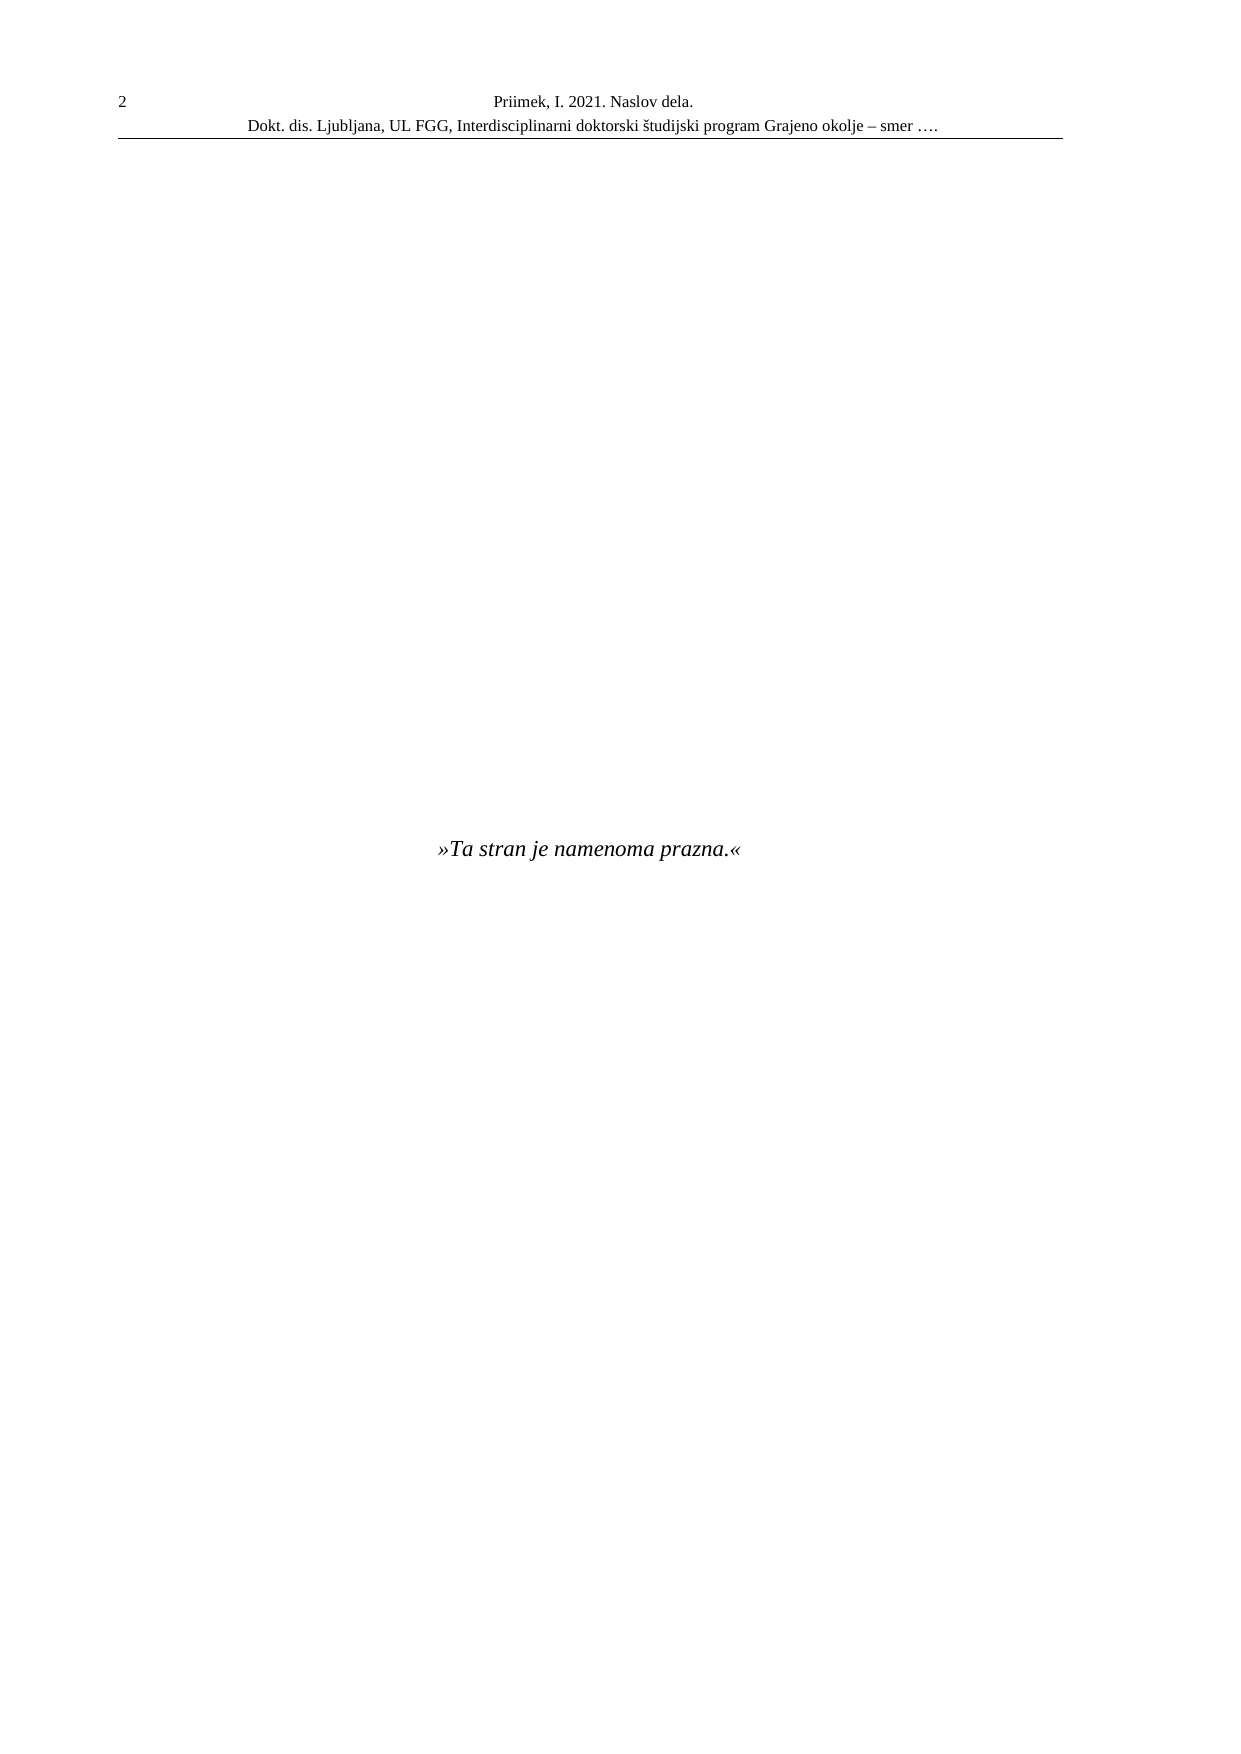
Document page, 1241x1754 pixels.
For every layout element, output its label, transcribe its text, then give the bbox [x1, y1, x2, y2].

text »Ta stran je namenoma prazna.« [118, 836, 1063, 862]
